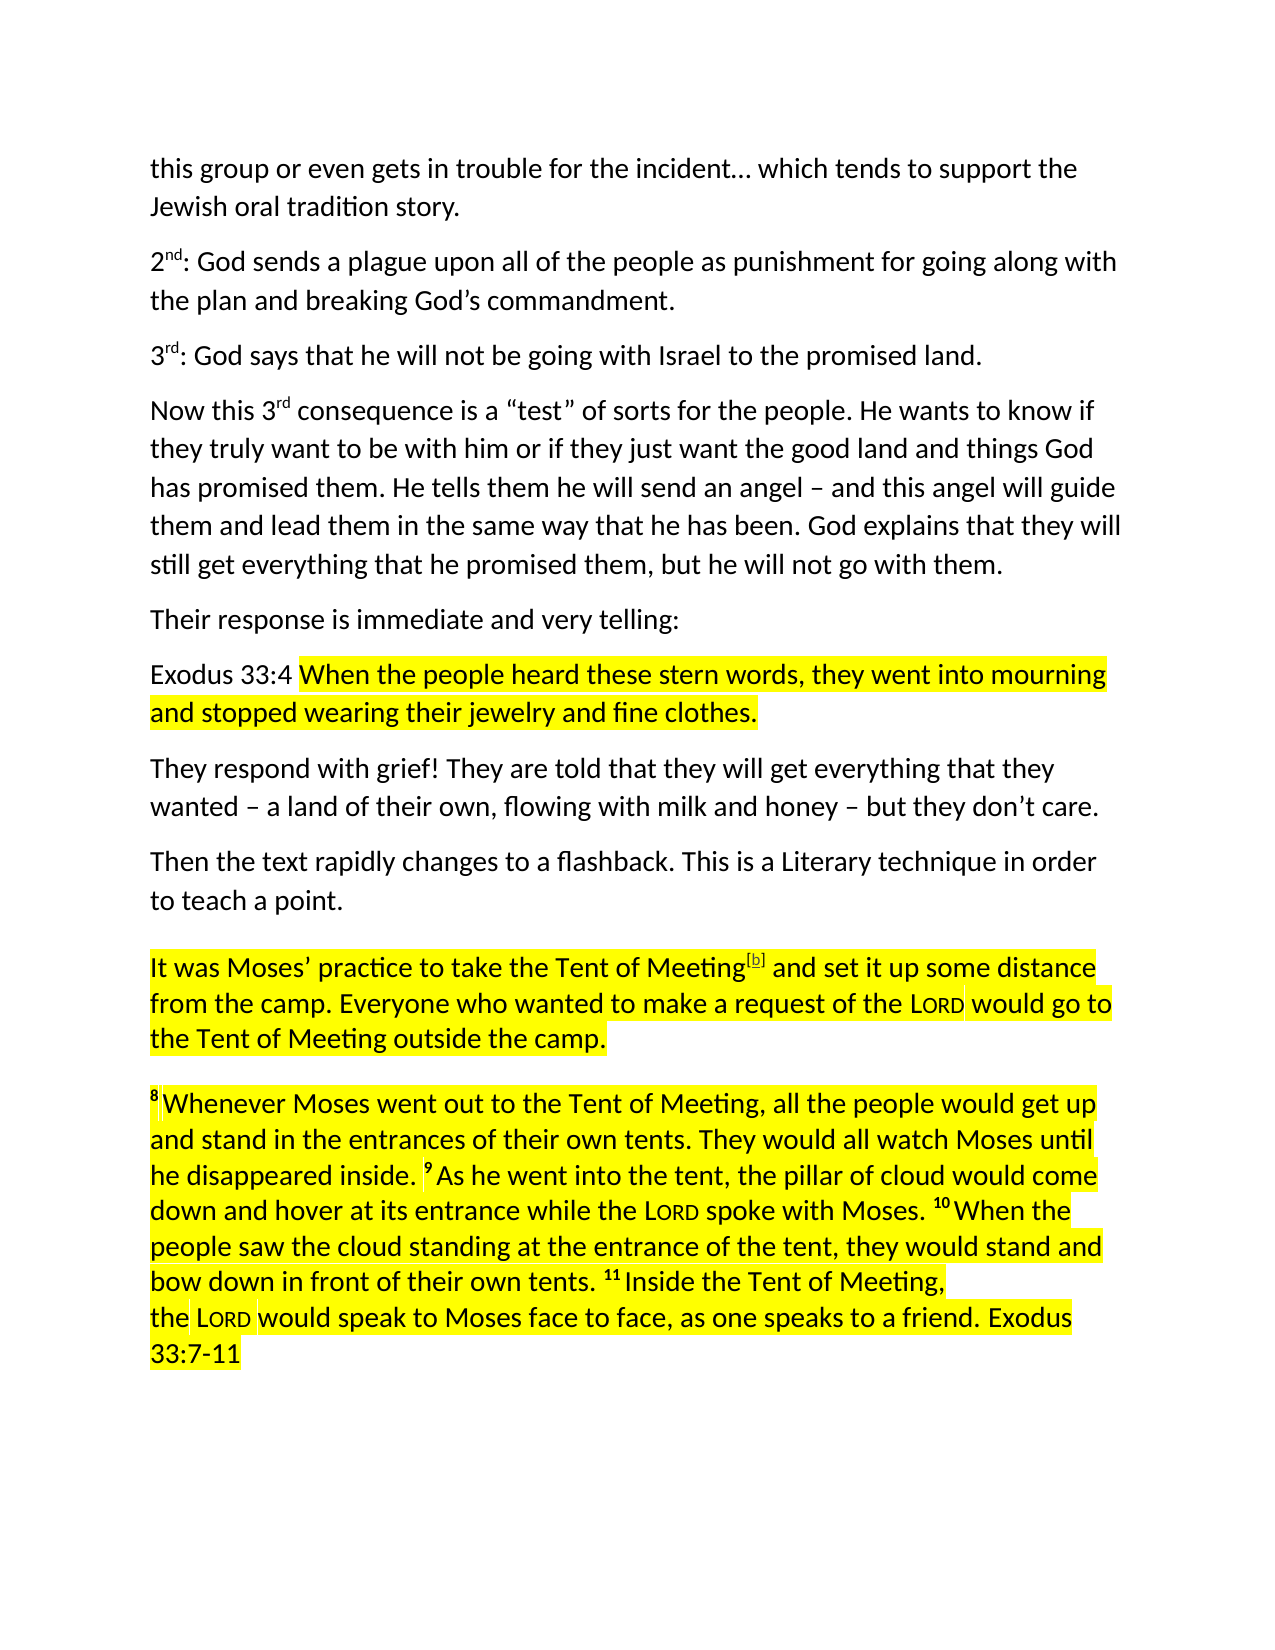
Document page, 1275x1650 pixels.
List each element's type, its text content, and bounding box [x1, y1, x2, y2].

text They respond with grief! They are told that they will get everything that they wanted – a land of their own, flowing with milk and honey – but they don’t care. [150, 750, 1125, 824]
text 2nd: God sends a plague upon all of the people as punishment for going along with the plan and breaking God’s commandment. [150, 243, 1125, 318]
text Exodus 33:4 When the people heard these stern words, they went into mourning and stopped wearing their jewelry and fine clothes. [150, 656, 1125, 730]
text Their response is immediate and very telling: [150, 601, 1125, 637]
text 3rd: God says that he will not be going with Israel to the promised land. [150, 337, 1125, 373]
text 8 Whenever Moses went out to the Tent of Meeting, all the people would get up and stand in the entrances of their own tents. They would all watch Moses until he disappeared inside. 9 As he went into the tent, the pillar of cloud would come down and hover at its entrance while the Lord spoke with Moses. 10 When the people saw the cloud standing at the entrance of the tent, they would stand and bow down in front of their own tents. 11 Inside the Tent of Meeting, the Lord would speak to Moses face to face, as one speaks to a friend. Exodus 33:7-11 [150, 1085, 1125, 1370]
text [150, 150, 1125, 224]
text Now this 3rd consequence is a “test” of sorts for the people. He wants to know if they truly want to be with him or if they just want the good land and things God has promised them. He tells them he will send an angel – and this angel will guide them and lead them in the same way that he has been. God explains that they will still get everything that he promised them, but he will not go with them. [150, 392, 1125, 582]
text Then the text rapidly changes to a flashback. This is a Literary technique in order to teach a point. [150, 843, 1125, 917]
text It was Moses’ practice to take the Tent of Meeting[b] and set it up some distance from the camp. Everyone who wanted to make a request of the Lord would go to the Tent of Meeting outside the camp. [607, 949, 1125, 1056]
